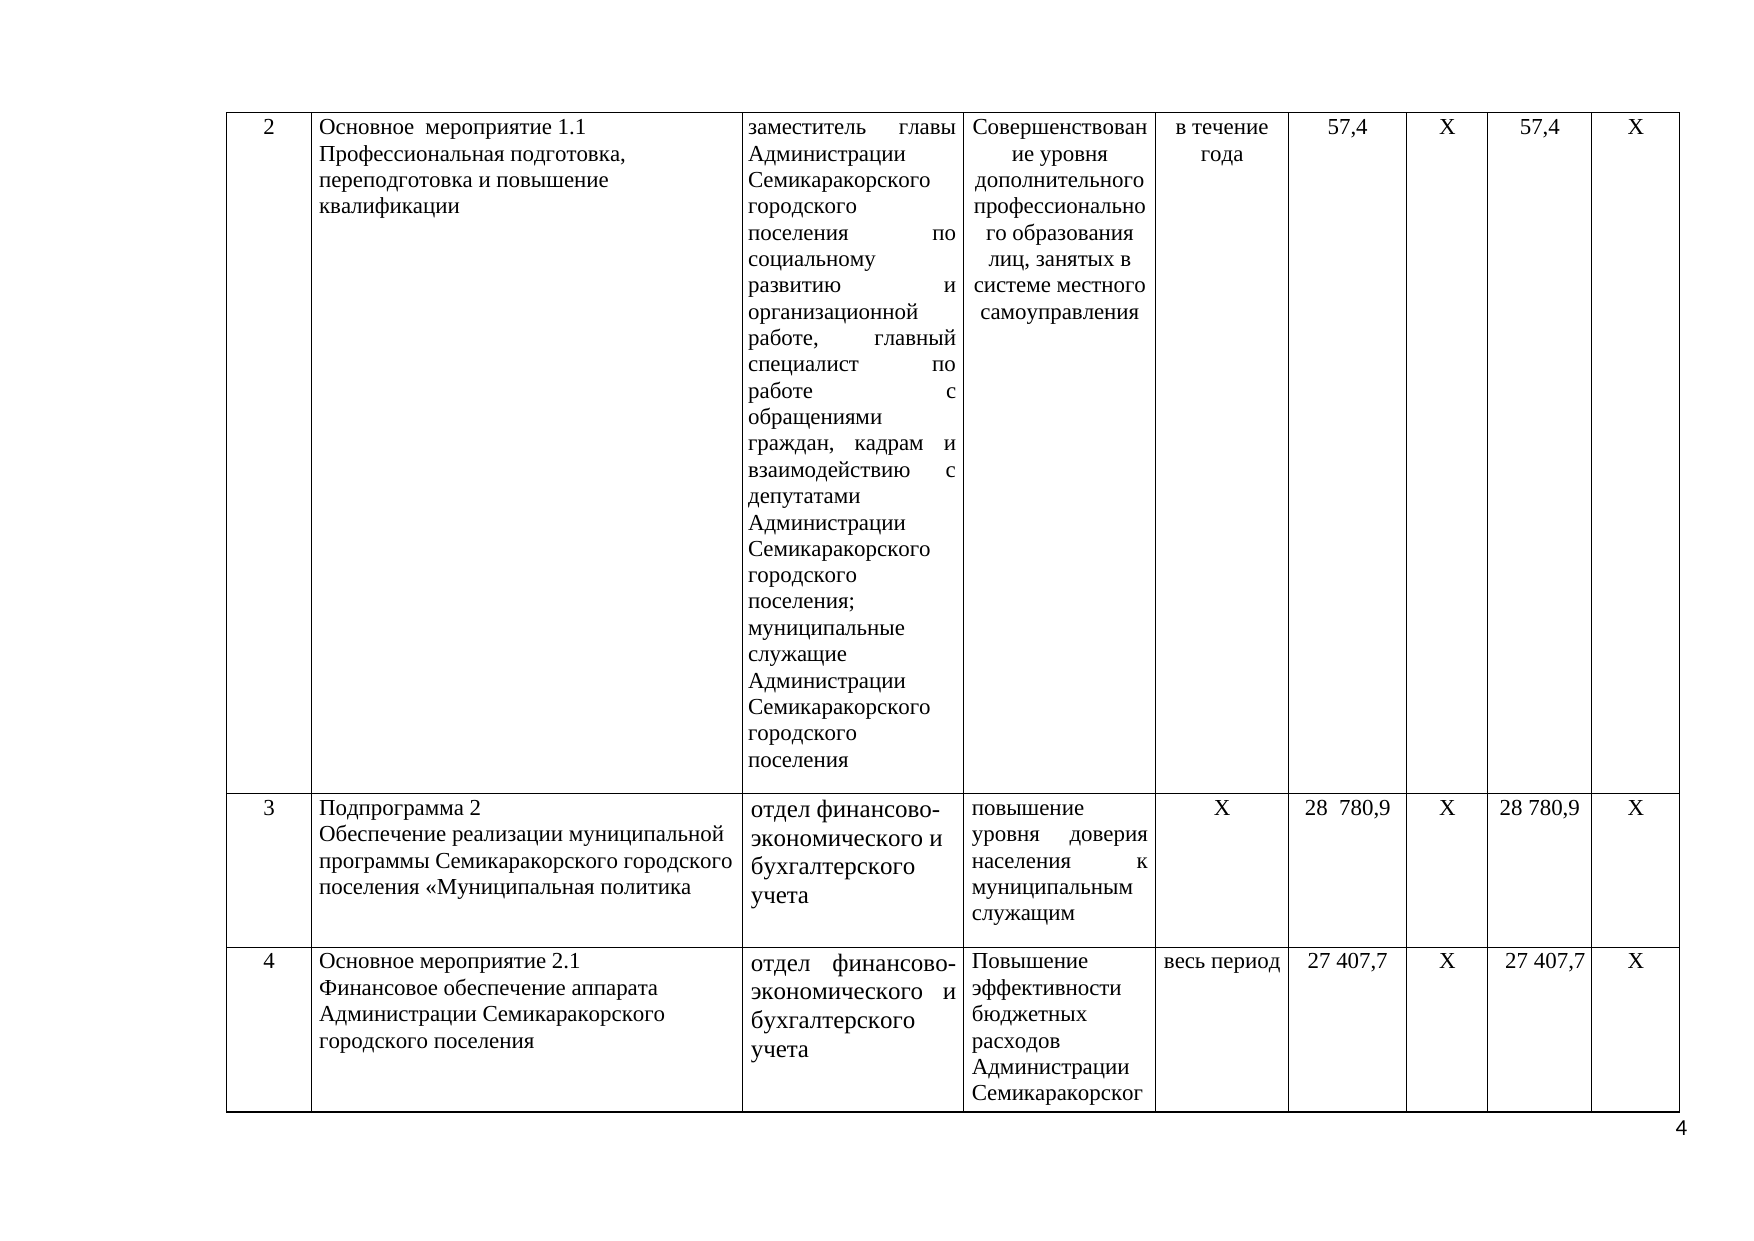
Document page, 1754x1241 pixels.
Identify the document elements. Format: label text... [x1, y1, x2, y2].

table_cell 28 780,9 [1289, 794, 1406, 947]
table_cell 27 407,7 [1488, 948, 1591, 1111]
table_cell заместитель главы Администрации Семикаракорского городского поселения по социальному развитию и организационной работе, главный специалист по работе с обращениями граждан, кадрам и взаимодействию с депутатами Администрации Семикаракорского городского поселения; муниципальные служащие Администрации Семикаракорского городского поселения [743, 113, 963, 793]
table_cell Основное мероприятие 1.1 Профессиональная подготовка, переподготовка и повышение квалификации [312, 113, 742, 793]
table_cell X [1592, 794, 1679, 947]
table_cell 3 [227, 794, 311, 947]
table_cell X [1156, 794, 1288, 947]
table_cell Подпрограмма 2 Обеспечение реализации муниципальной программы Семикаракорского городского поселения «Муниципальная политика [312, 794, 742, 947]
table_cell отдел финансово-экономического и бухгалтерского учета [743, 794, 963, 947]
table_cell Совершенствование уровня дополнительного профессионального образования лиц, занятых в системе местного самоуправления [964, 113, 1155, 793]
table_cell 28 780,9 [1488, 794, 1591, 947]
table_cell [312, 948, 742, 1111]
table_cell 27 407,7 [1289, 948, 1406, 1111]
table_cell в течение года [1156, 113, 1288, 793]
table_cell Х [1592, 948, 1679, 1111]
table_cell Х [1407, 948, 1487, 1111]
table_cell 2 [227, 113, 311, 793]
table_cell 4 [227, 948, 311, 1111]
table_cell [964, 948, 1155, 1111]
table_cell повышение уровня доверия населения к муниципальным служащим [964, 794, 1155, 947]
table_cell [743, 948, 963, 1111]
table_cell X [1407, 794, 1487, 947]
table_cell весь период [1156, 948, 1288, 1111]
table_cell 57,4 [1488, 113, 1591, 793]
table_cell 57,4 [1289, 113, 1406, 793]
table_cell X [1592, 113, 1679, 793]
table_cell X [1407, 113, 1487, 793]
